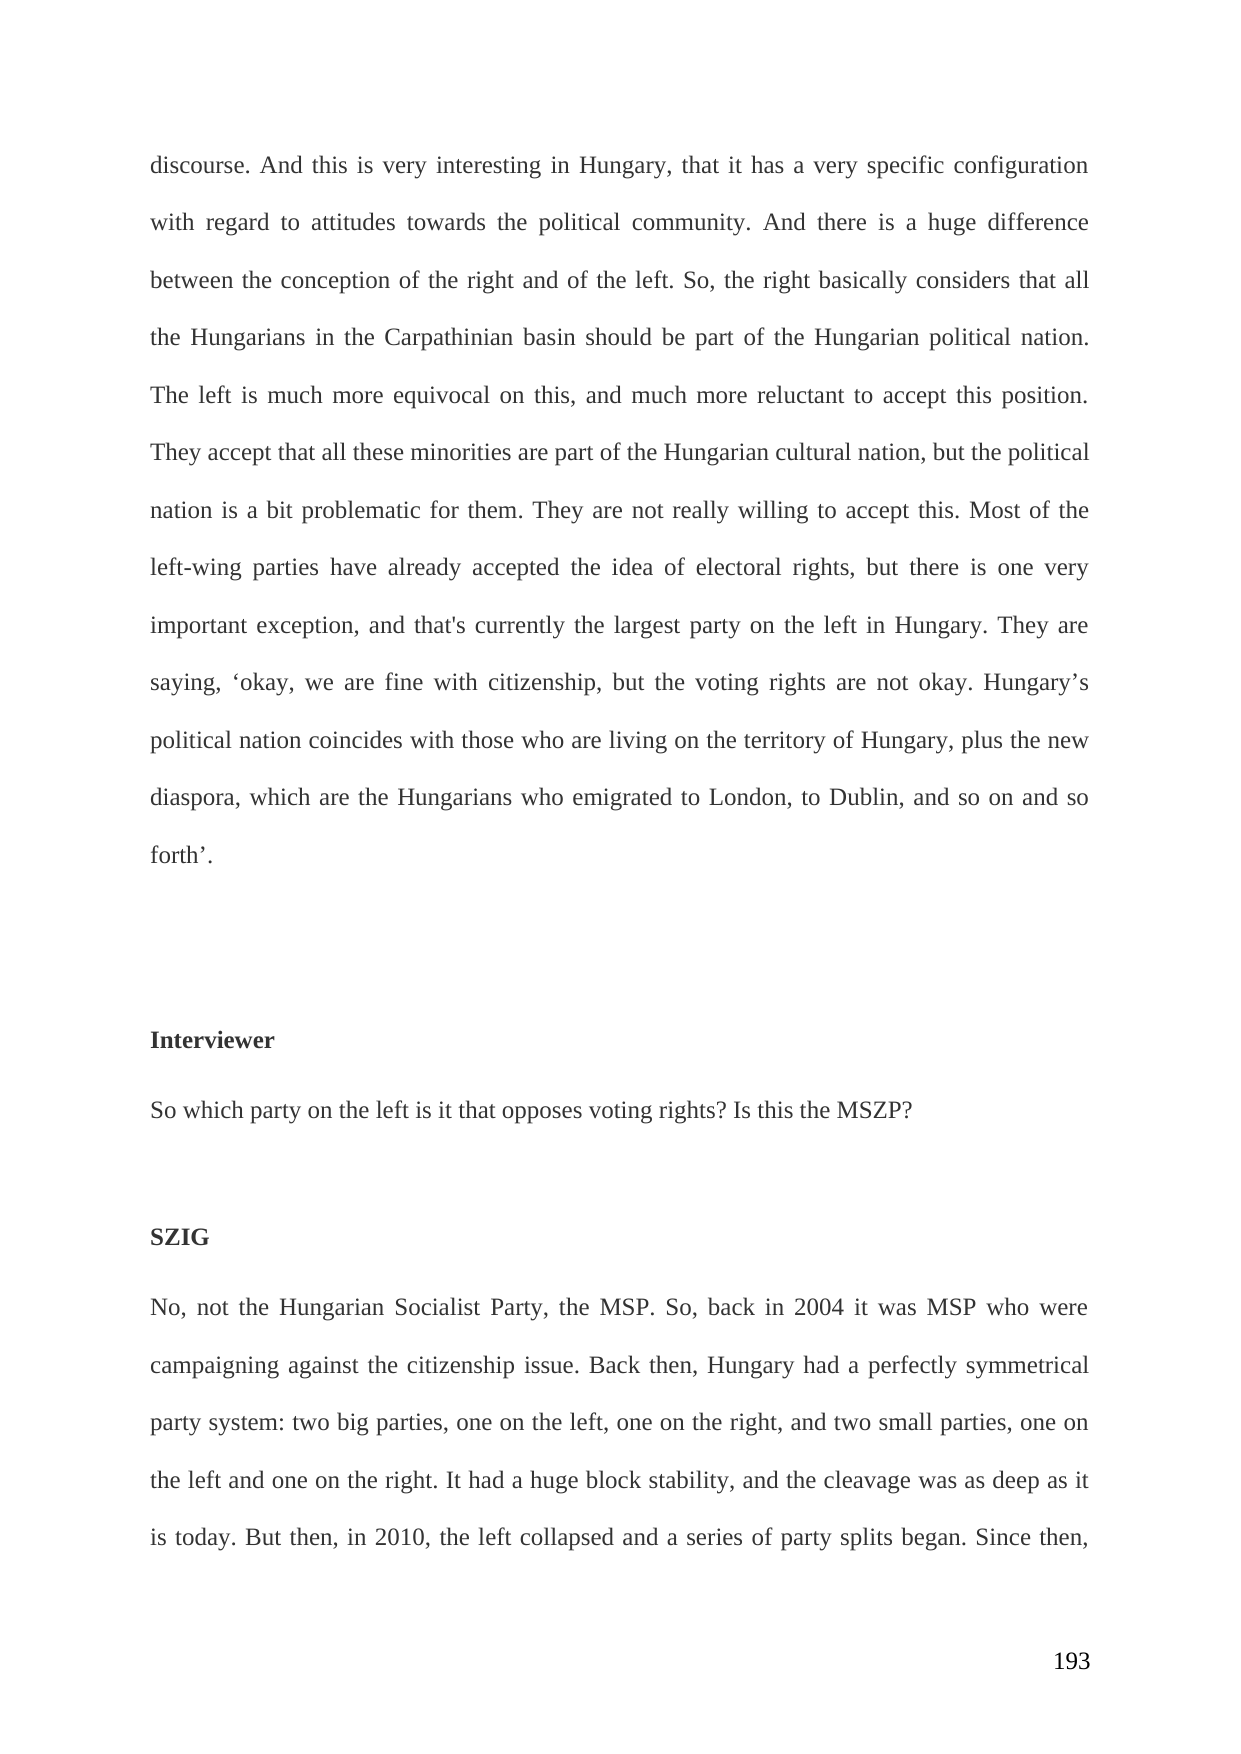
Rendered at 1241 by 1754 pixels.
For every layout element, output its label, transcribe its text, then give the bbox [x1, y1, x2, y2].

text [150, 150, 1090, 869]
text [150, 1292, 1090, 1551]
subtitle Interviewer [150, 1025, 1090, 1054]
text So which party on the left is it that opposes voting rights? Is this the MSZP? [150, 1095, 1090, 1124]
subtitle SZIG [150, 1222, 1090, 1251]
